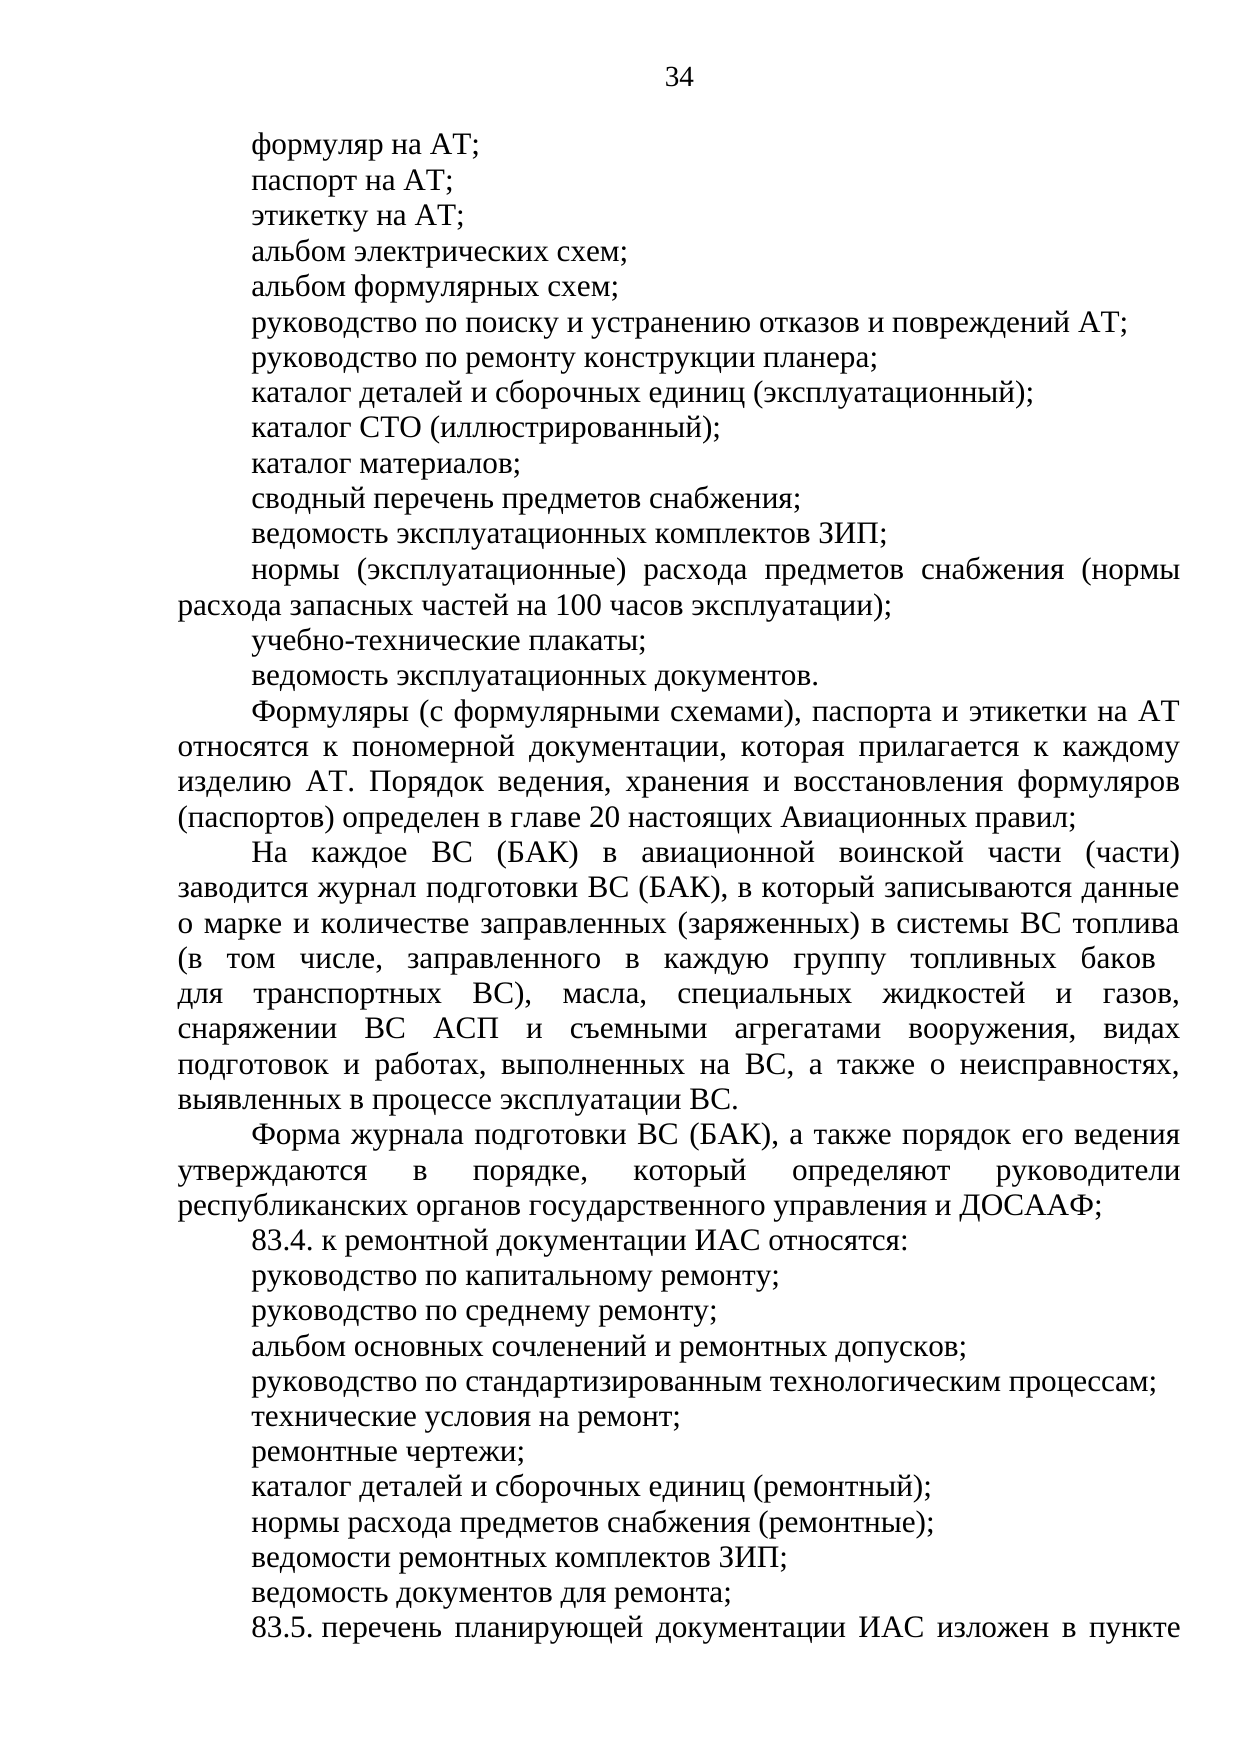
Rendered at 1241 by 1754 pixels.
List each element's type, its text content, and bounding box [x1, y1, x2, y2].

list ремонтные чертежи; [177, 1433, 1181, 1469]
list руководство по поиску и устранению отказов и повреждений АТ; [177, 304, 1181, 339]
list ведомости ремонтных комплектов ЗИП; [177, 1539, 1181, 1574]
list нормы (эксплуатационные) расхода предметов снабжения (нормы расхода запасных частей на 100 часов эксплуатации); [177, 551, 1181, 622]
list альбом электрических схем; [177, 233, 1181, 268]
list Формуляры (с формулярными схемами), паспорта и этикетки на АТ относятся к пономерной документации, которая прилагается к каждому изделию АТ. Порядок ведения, хранения и восстановления формуляров (паспортов) определен в главе 20 настоящих Авиационных правил; [177, 693, 1181, 834]
list каталог материалов; [177, 445, 1181, 480]
list ведомость документов для ремонта; [177, 1574, 1181, 1609]
list руководство по стандартизированным технологическим процессам; [177, 1363, 1181, 1398]
list технические условия на ремонт; [177, 1398, 1181, 1433]
list учебно-технические плакаты; [177, 622, 1181, 658]
list руководство по ремонту конструкции планера; [177, 339, 1181, 374]
list ведомость эксплуатационных документов. [177, 658, 1181, 693]
text На каждое ВС (БАК) в авиационной воинской части (части) заводится журнал подготовки ВС (БАК), в который записываются данные о марке и количестве заправленных (заряженных) в системы ВС топлива (в том числе, заправленного в каждую группу топливных баков для транспортных ВС), масла, специальных жидкостей и газов, снаряжении ВС АСП и съемными агрегатами вооружения, видах подготовок и работах, выполненных на ВС, а также о неисправностях, выявленных в процессе эксплуатации ВС. [177, 834, 1181, 1116]
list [177, 1609, 1181, 1645]
list сводный перечень предметов снабжения; [177, 480, 1181, 515]
list каталог деталей и сборочных единиц (ремонтный); [177, 1469, 1181, 1504]
list ведомость эксплуатационных комплектов ЗИП; [177, 515, 1181, 551]
list к ремонтной документации ИАС относятся: [177, 1222, 1181, 1257]
list нормы расхода предметов снабжения (ремонтные); [177, 1504, 1181, 1539]
list руководство по среднему ремонту; [177, 1293, 1181, 1328]
list формуляр на АТ; [177, 126, 1181, 162]
list альбом формулярных схем; [177, 268, 1181, 304]
list каталог деталей и сборочных единиц (эксплуатационный); [177, 374, 1181, 410]
list каталог СТО (иллюстрированный); [177, 410, 1181, 445]
list альбом основных сочленений и ремонтных допусков; [177, 1328, 1181, 1363]
text Форма журнала подготовки ВС (БАК), а также порядок его ведения утверждаются в порядке, который определяют руководители республиканских органов государственного управления и ДОСААФ; [177, 1116, 1181, 1222]
list этикетку на АТ; [177, 197, 1181, 233]
list паспорт на АТ; [177, 162, 1181, 197]
list руководство по капитальному ремонту; [177, 1257, 1181, 1293]
